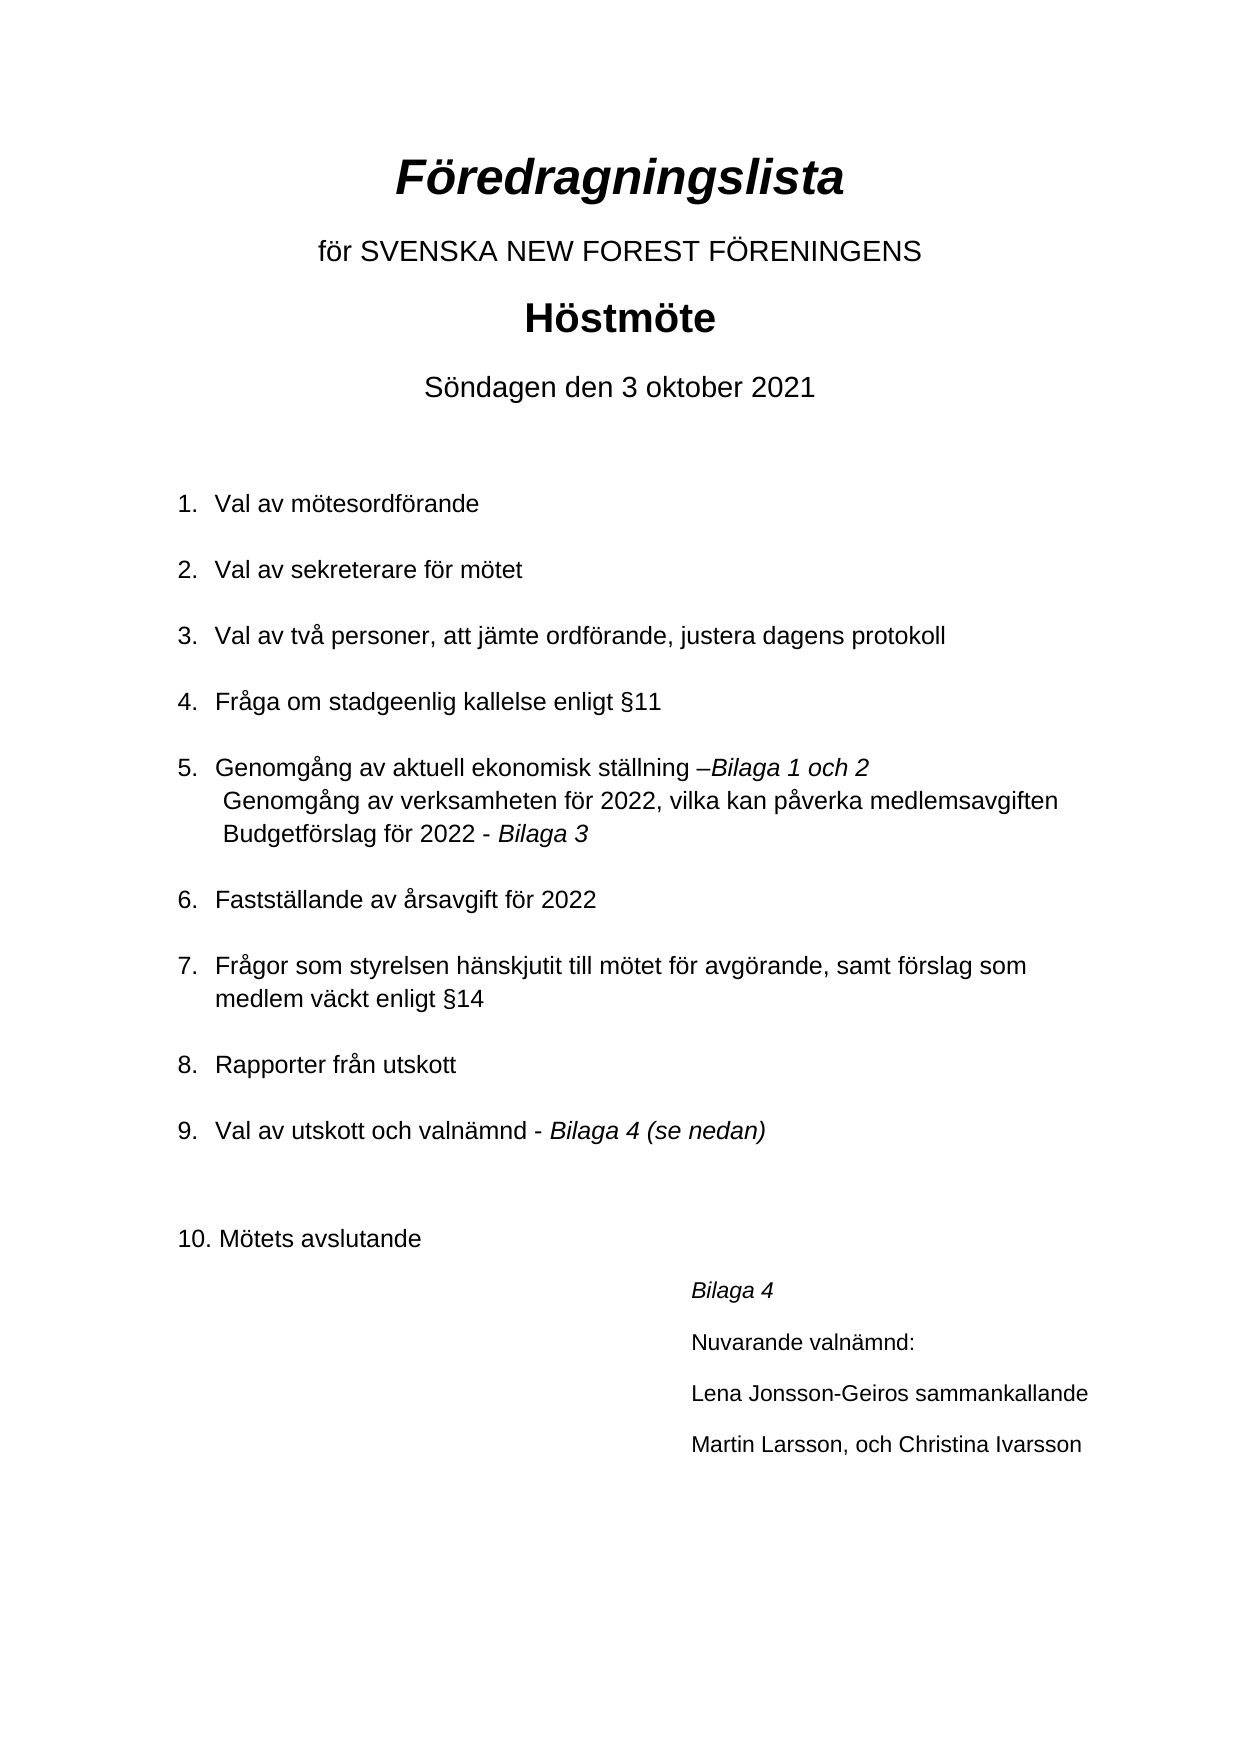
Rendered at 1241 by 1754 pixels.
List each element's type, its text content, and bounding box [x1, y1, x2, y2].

text Föredragningslista [148, 148, 1093, 205]
list Budgetförslag för 2022 - Bilaga 3 [223, 819, 1093, 847]
text Martin Larsson, och Christina Ivarsson [177, 1431, 1093, 1457]
list Val av två personer, att jämte ordförande, justera dagens protokoll [177, 621, 1093, 649]
list Genomgång av verksamheten för 2022, vilka kan påverka medlemsavgiften [223, 786, 1093, 814]
list Frågor som styrelsen hänskjutit till mötet för avgörande, samt förslag som medlem väckt enligt §14 [177, 951, 1093, 1013]
list Val av sekreterare för mötet [177, 554, 1093, 583]
text Bilaga 4 [177, 1277, 1093, 1304]
list Genomgång av aktuell ekonomisk ställning –Bilaga 1 och 2 [177, 753, 1093, 781]
list Val av mötesordförande [177, 488, 1093, 517]
text 10. Mötets avslutande [177, 1224, 1093, 1252]
text Nuvarande valnämnd: [177, 1329, 1093, 1355]
list Fråga om stadgeenlig kallelse enligt §11 [177, 687, 1093, 715]
list Rapporter från utskott [177, 1050, 1093, 1079]
text Höstmöte [148, 294, 1093, 342]
list Fastställande av årsavgift för 2022 [177, 885, 1093, 913]
text Lena Jonsson-Geiros sammankallande [177, 1380, 1093, 1406]
text Söndagen den 3 oktober 2021 [148, 370, 1093, 403]
text för SVENSKA NEW FOREST FÖRENINGENS [148, 234, 1093, 268]
list Val av utskott och valnämnd - Bilaga 4 (se nedan) [177, 1116, 1093, 1145]
